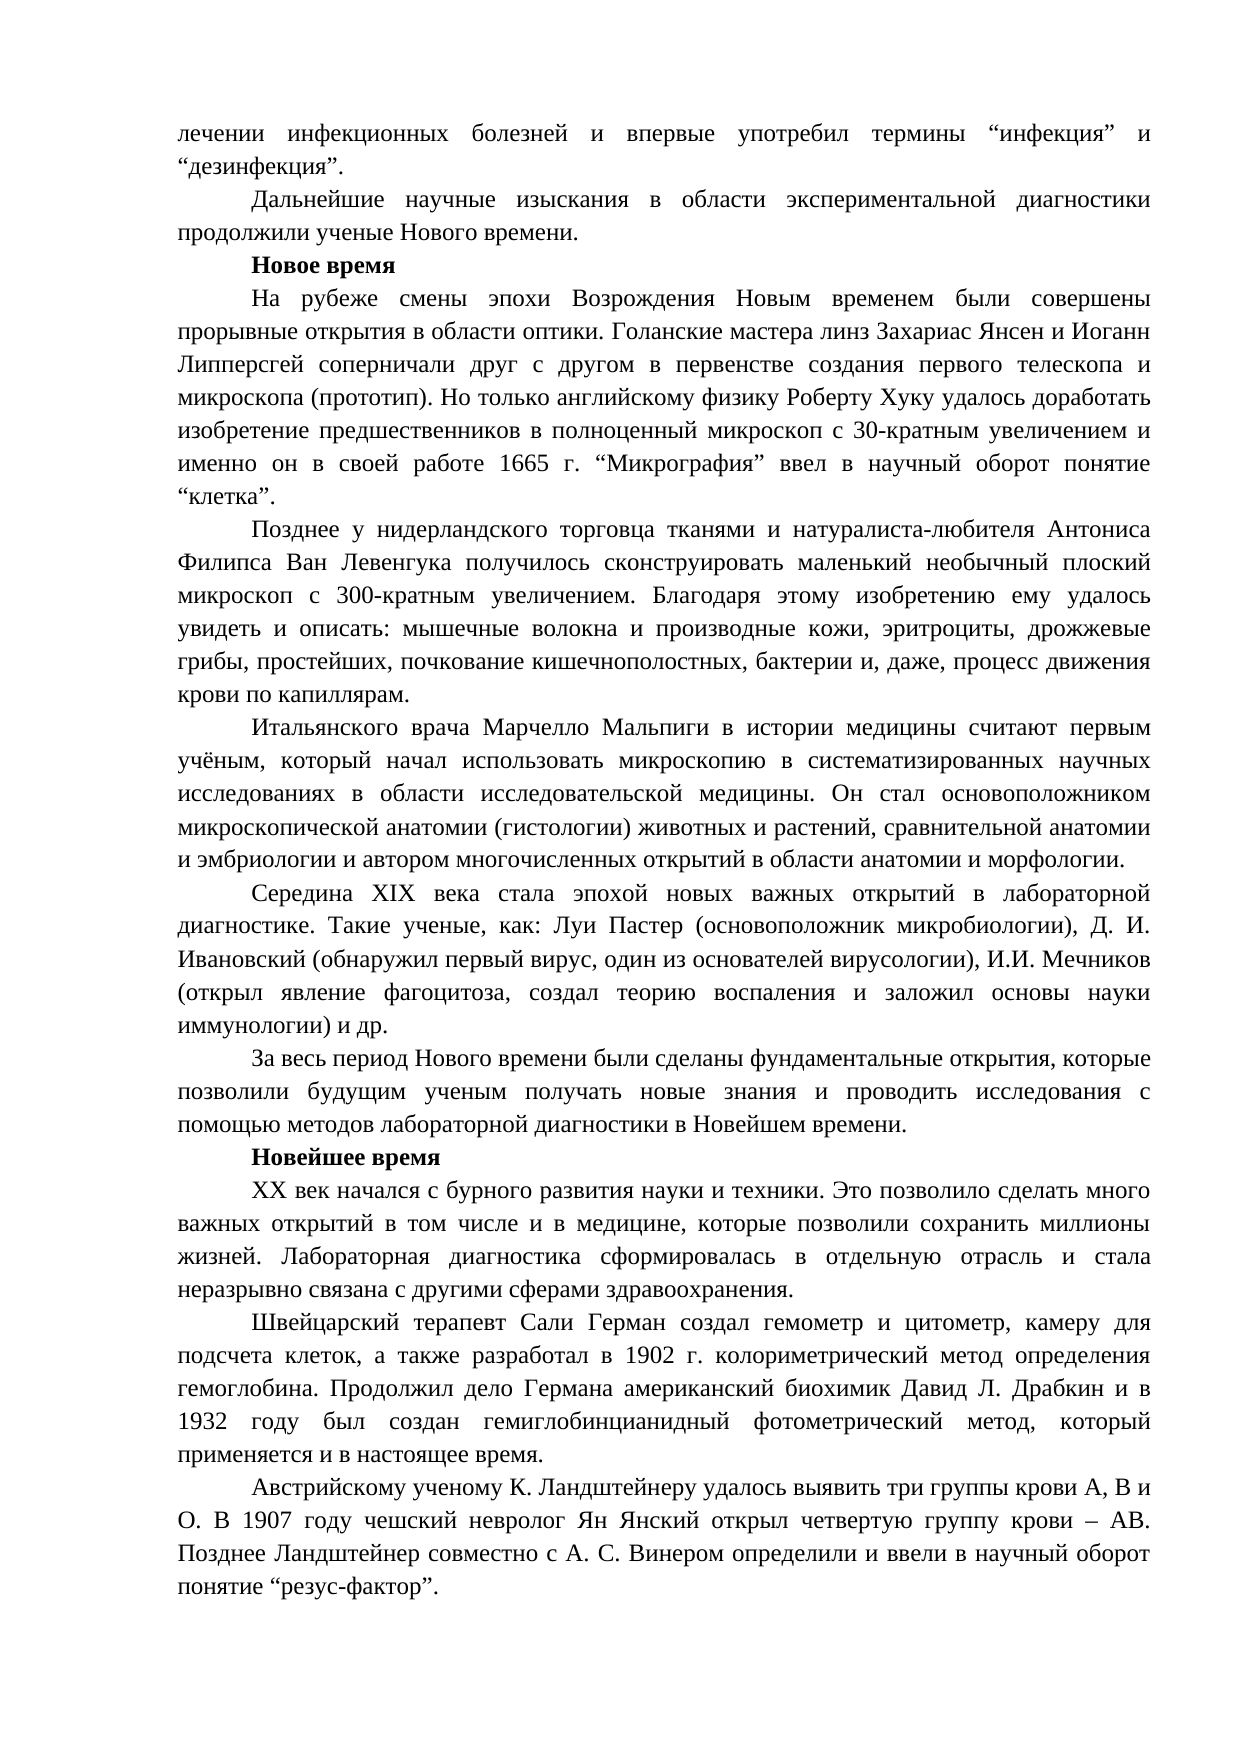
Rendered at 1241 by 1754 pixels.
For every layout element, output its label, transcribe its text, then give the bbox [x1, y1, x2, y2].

text Швейцарский терапевт Сали Герман создал гемометр и цитометр, камеру для подсчета клеток, а также разработал в 1902 г. колориметрический метод определения гемоглобина. Продолжил дело Германа американский биохимик Давид Л. Драбкин и в 1932 году был создан гемиглобинцианидный фотометрический метод, который применяется и в настоящее время. [177, 1307, 1152, 1468]
text Середина XIX века стала эпохой новых важных открытий в лабораторной диагностике. Такие ученые, как: Луи Пастер (основоположник микробиологии), Д. И. Ивановский (обнаружил первый вирус, один из основателей вирусологии), И.И. Мечников (открыл явление фагоцитоза, создал теорию воспаления и заложил основы науки иммунологии) и др. [177, 878, 1152, 1038]
text Новое время [177, 250, 1152, 279]
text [177, 118, 1152, 180]
text Австрийскому ученому К. Ландштейнеру удалось выявить три группы крови A, B и O. В 1907 году чешский невролог Ян Янский открыл четвертую группу крови – AB. Позднее Ландштейнер совместно с А. С. Винером определили и ввели в научный оборот понятие “резус-фактор”. [177, 1472, 1152, 1600]
text Дальнейшие научные изыскания в области экспериментальной диагностики продолжили ученые Нового времени. [177, 184, 1152, 246]
text На рубеже смены эпохи Возрождения Новым временем были совершены прорывные открытия в области оптики. Голанские мастера линз Захариас Янсен и Иоганн Липперсгей соперничали друг с другом в первенстве создания первого телескопа и микроскопа (прототип). Но только английскому физику Роберту Хуку удалось доработать изобретение предшественников в полноценный микроскоп с 30-кратным увеличением и именно он в своей работе 1665 г. “Микрография” ввел в научный оборот понятие “клетка”. [177, 283, 1152, 510]
text За весь период Нового времени были сделаны фундаментальные открытия, которые позволили будущим ученым получать новые знания и проводить исследования с помощью методов лабораторной диагностики в Новейшем времени. [177, 1043, 1152, 1137]
text Новейшее время [177, 1142, 1152, 1171]
text Итальянского врача Марчелло Мальпиги в истории медицины считают первым учёным, который начал использовать микроскопию в систематизированных научных исследованиях в области исследовательской медицины. Он стал основоположником микроскопической анатомии (гистологии) животных и растений, сравнительной анатомии и эмбриологии и автором многочисленных открытий в области анатомии и морфологии. [177, 712, 1152, 873]
text XX век начался с бурного развития науки и техники. Это позволило сделать много важных открытий в том числе и в медицине, которые позволили сохранить миллионы жизней. Лабораторная диагностика сформировалась в отдельную отрасль и стала неразрывно связана с другими сферами здравоохранения. [177, 1175, 1152, 1303]
text Позднее у нидерландского торговца тканями и натуралиста-любителя Антониса Филипса Ван Левенгука получилось сконструировать маленький необычный плоский микроскоп с 300-кратным увеличением. Благодаря этому изобретению ему удалось увидеть и описать: мышечные волокна и производные кожи, эритроциты, дрожжевые грибы, простейших, почкование кишечнополостных, бактерии и, даже, процесс движения крови по капиллярам. [177, 514, 1152, 708]
